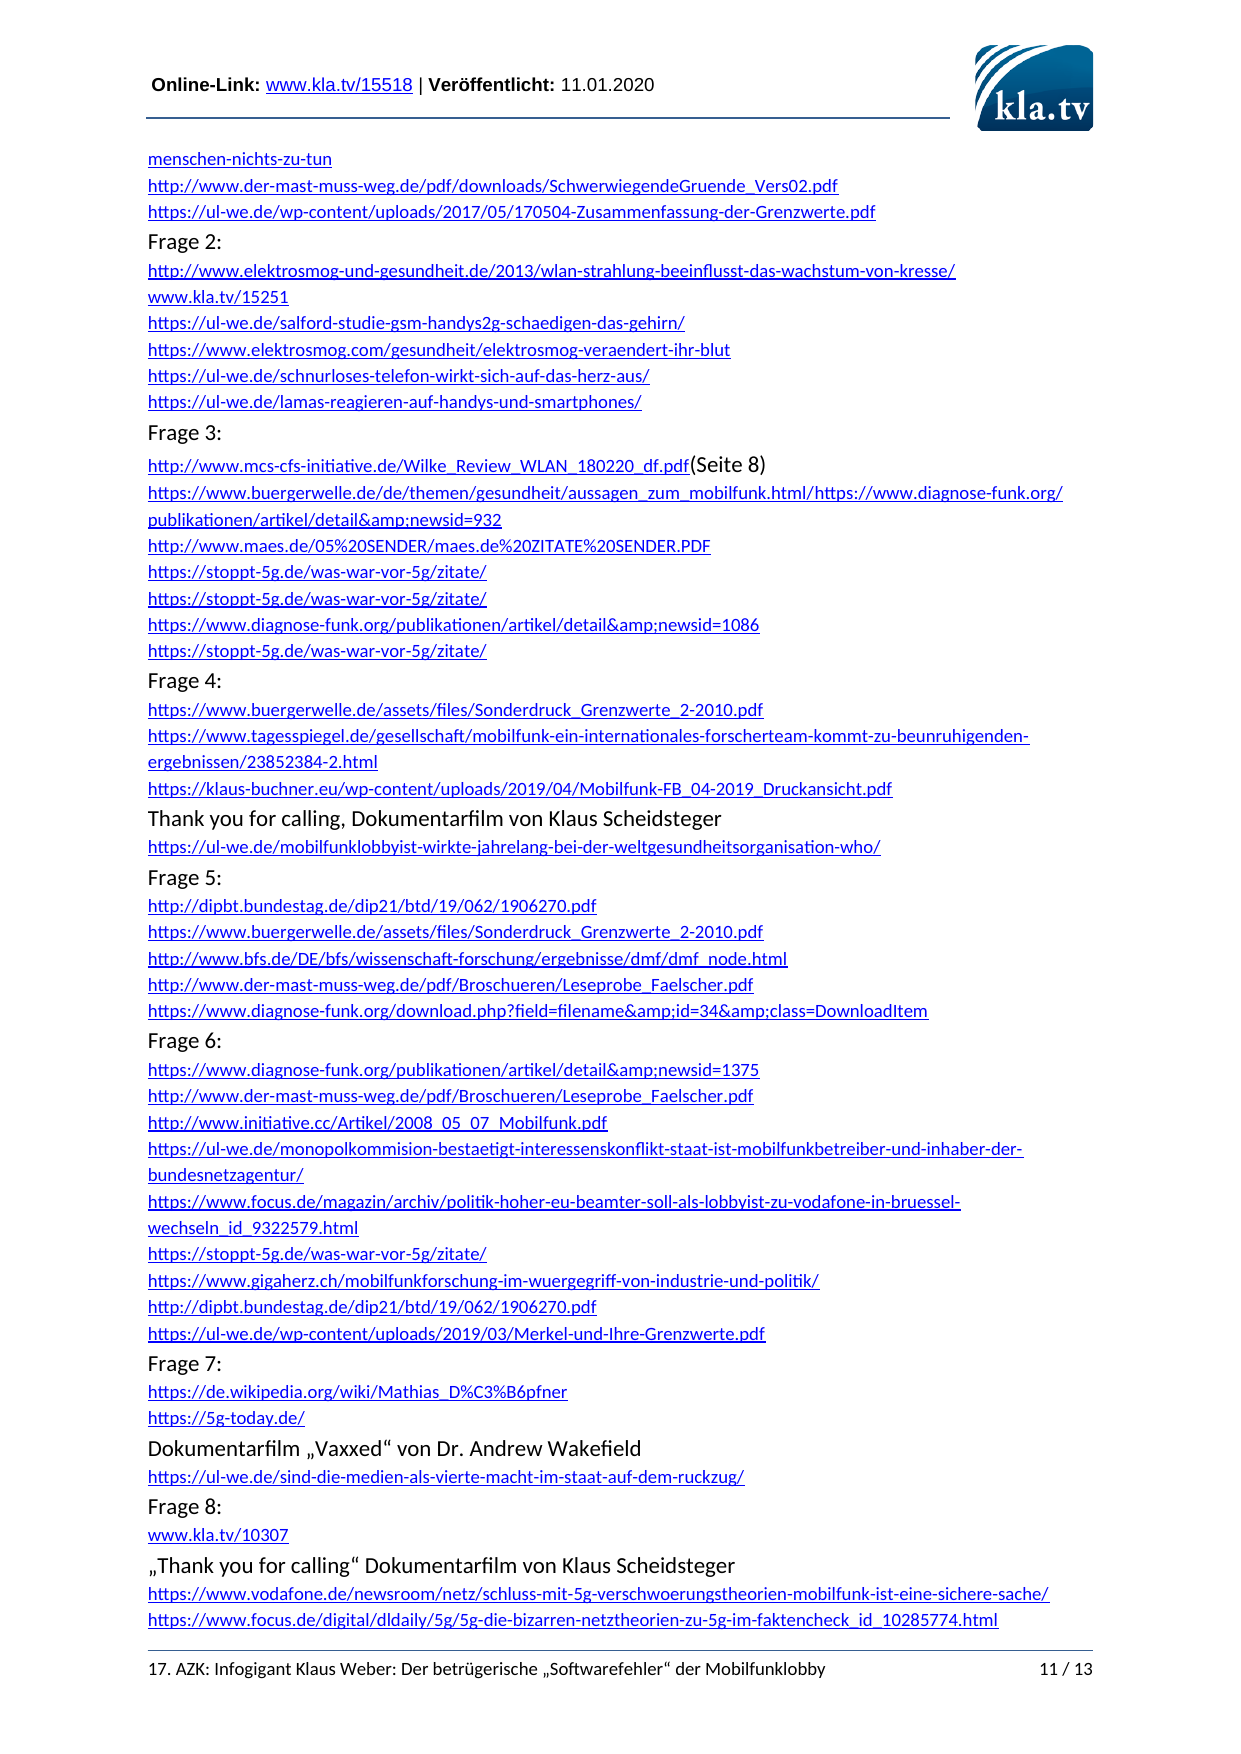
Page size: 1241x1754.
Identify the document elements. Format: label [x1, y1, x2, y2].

text [148, 148, 1093, 1631]
